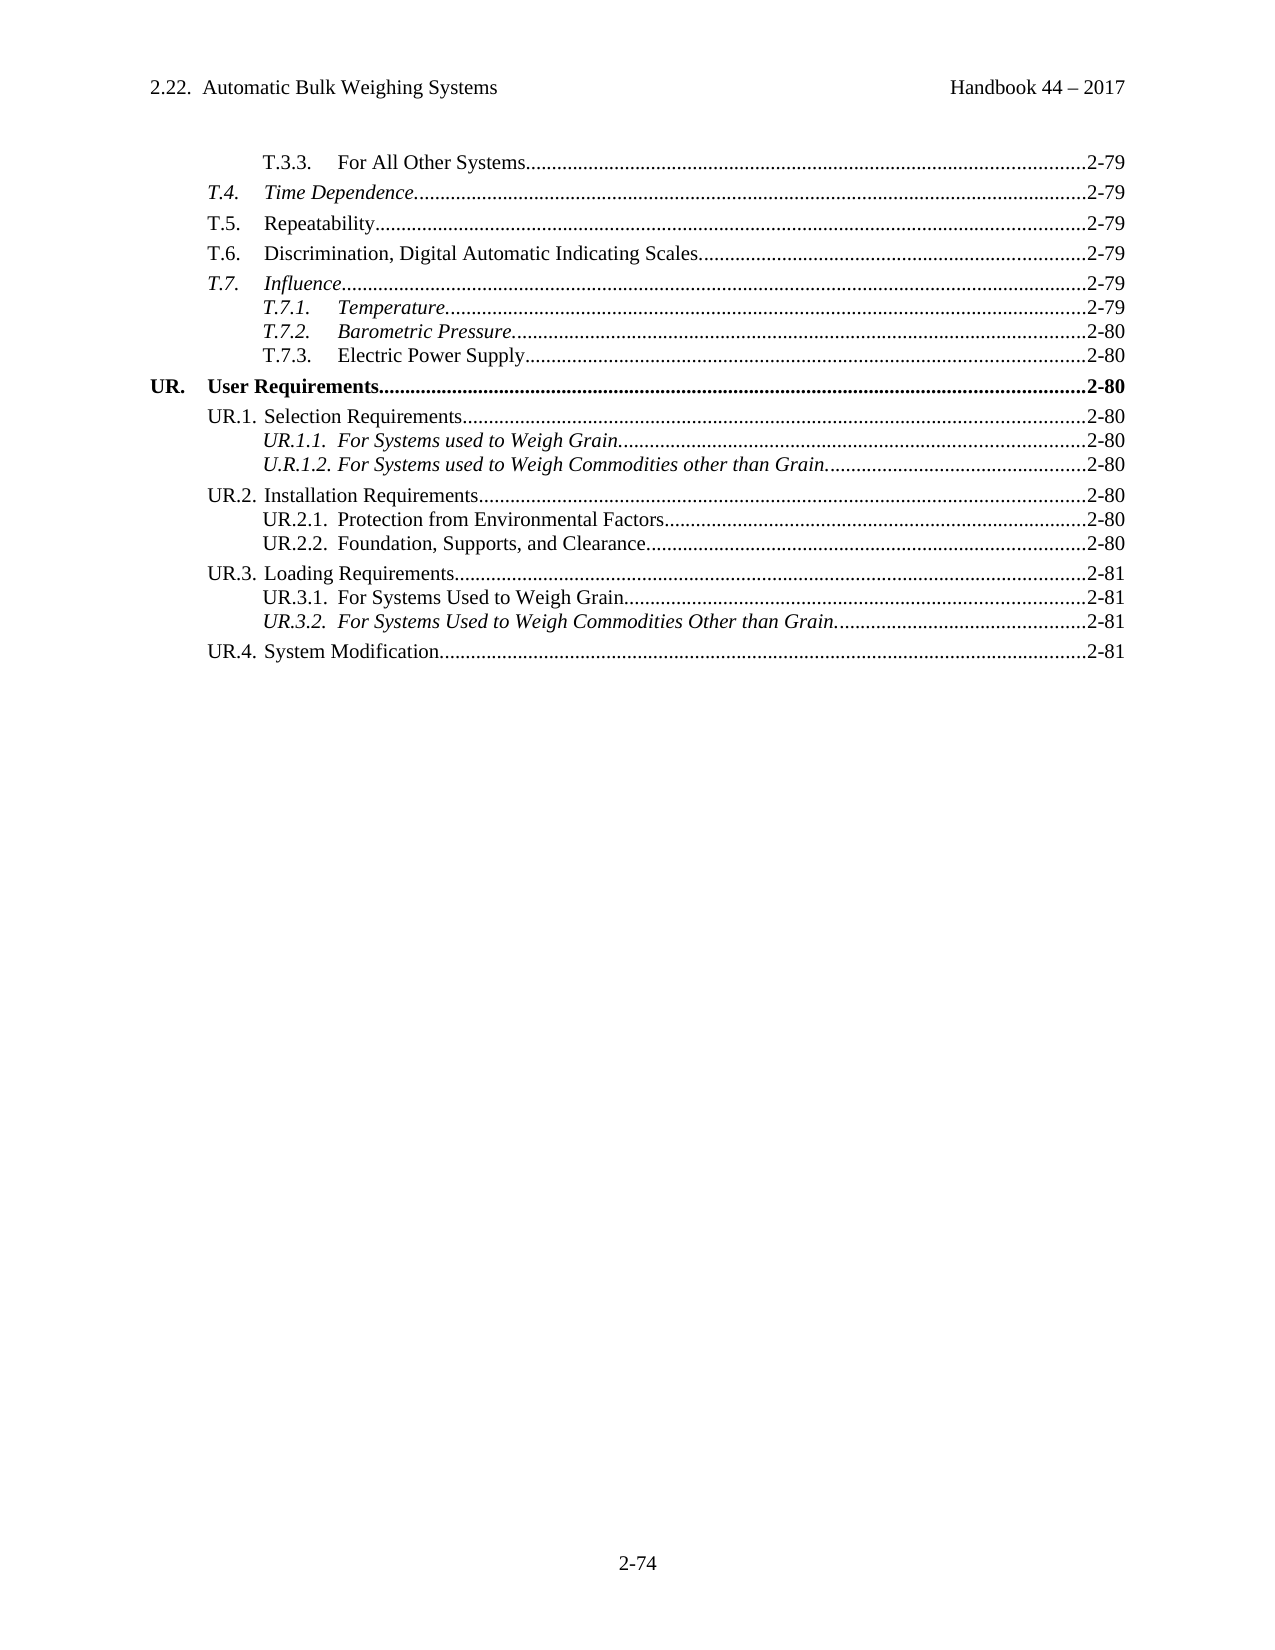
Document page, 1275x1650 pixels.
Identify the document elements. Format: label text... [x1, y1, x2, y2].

text T.6. Discrimination, Digital Automatic Indicating Scales. 2-79 [207, 241, 1125, 265]
text U.R.1.2. For Systems used to Weigh Commodities other than Grain. 2-80 [262, 452, 1125, 476]
text UR.1.1. For Systems used to Weigh Grain. 2-80 [262, 428, 1125, 452]
text UR.3. Loading Requirements. 2-81 [207, 561, 1125, 585]
text T.7.2. Barometric Pressure. 2-80 [262, 319, 1125, 343]
text T.5. Repeatability. 2-79 [207, 211, 1125, 235]
text T.3.3. For All Other Systems. 2-79 [262, 150, 1125, 174]
text T.7.1. Temperature. 2-79 [262, 295, 1125, 319]
text UR.4. System Modification. 2-81 [207, 639, 1125, 663]
text UR.3.2. For Systems Used to Weigh Commodities Other than Grain. 2-81 [262, 609, 1125, 633]
text UR.2.1. Protection from Environmental Factors. 2-80 [262, 507, 1125, 531]
text UR.2.2. Foundation, Supports, and Clearance. 2-80 [262, 531, 1125, 555]
text UR.3.1. For Systems Used to Weigh Grain. 2-81 [262, 585, 1125, 609]
text T.7. Influence 2-79 [207, 271, 1125, 295]
text T.7.3. Electric Power Supply. 2-80 [262, 343, 1125, 367]
text UR.1. Selection Requirements. 2-80 [207, 404, 1125, 428]
text UR. User Requirements 2-80 [150, 374, 1125, 398]
text UR.2. Installation Requirements. 2-80 [207, 482, 1125, 507]
text T.4. Time Dependence. 2-79 [207, 180, 1125, 204]
